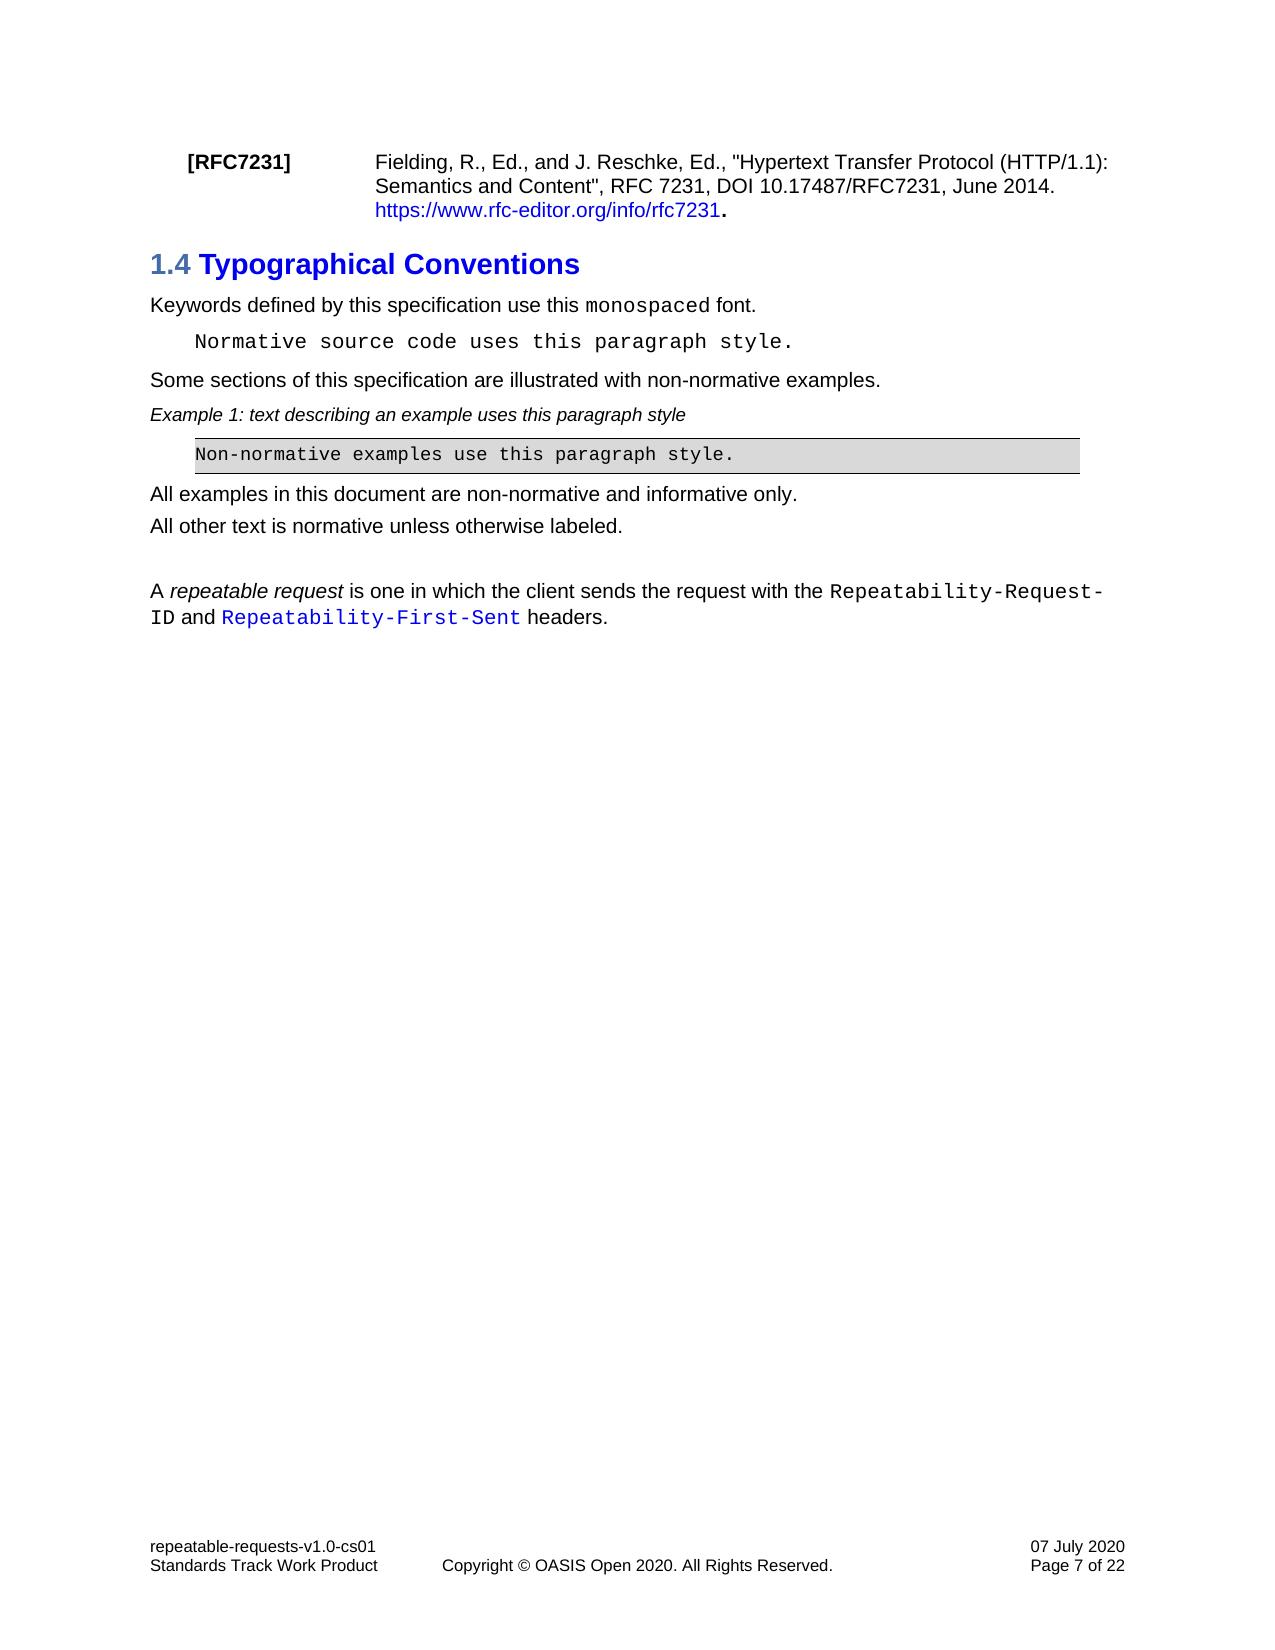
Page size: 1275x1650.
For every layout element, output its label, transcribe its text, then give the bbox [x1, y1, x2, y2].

text Non-normative examples use this paragraph style. [195, 439, 1080, 473]
subtitle Typographical Conventions [150, 247, 1125, 280]
text Example 1: text describing an example uses this paragraph style [150, 404, 1125, 425]
text All other text is normative unless otherwise labeled. [150, 514, 1125, 538]
text All examples in this document are non-normative and informative only. [150, 482, 1125, 506]
text Keywords defined by this specification use this monospaced font. [150, 293, 1125, 319]
text [RFC7231] Fielding, R., Ed., and J. Reschke, Ed., "Hypertext Transfer Protocol (HTTP/1.1): Semantics and Content", RFC 7231, DOI 10.17487/RFC7231, June 2014. https://www.rfc-editor.org/info/rfc7231. [187, 150, 1125, 222]
text Some sections of this specification are illustrated with non-normative examples. [150, 367, 1125, 391]
text A repeatable request is one in which the client sends the request with the Repeatability-Request-ID and Repeatability-First-Sent headers. [150, 579, 1125, 631]
text Normative source code uses this paragraph style. [194, 331, 1125, 355]
